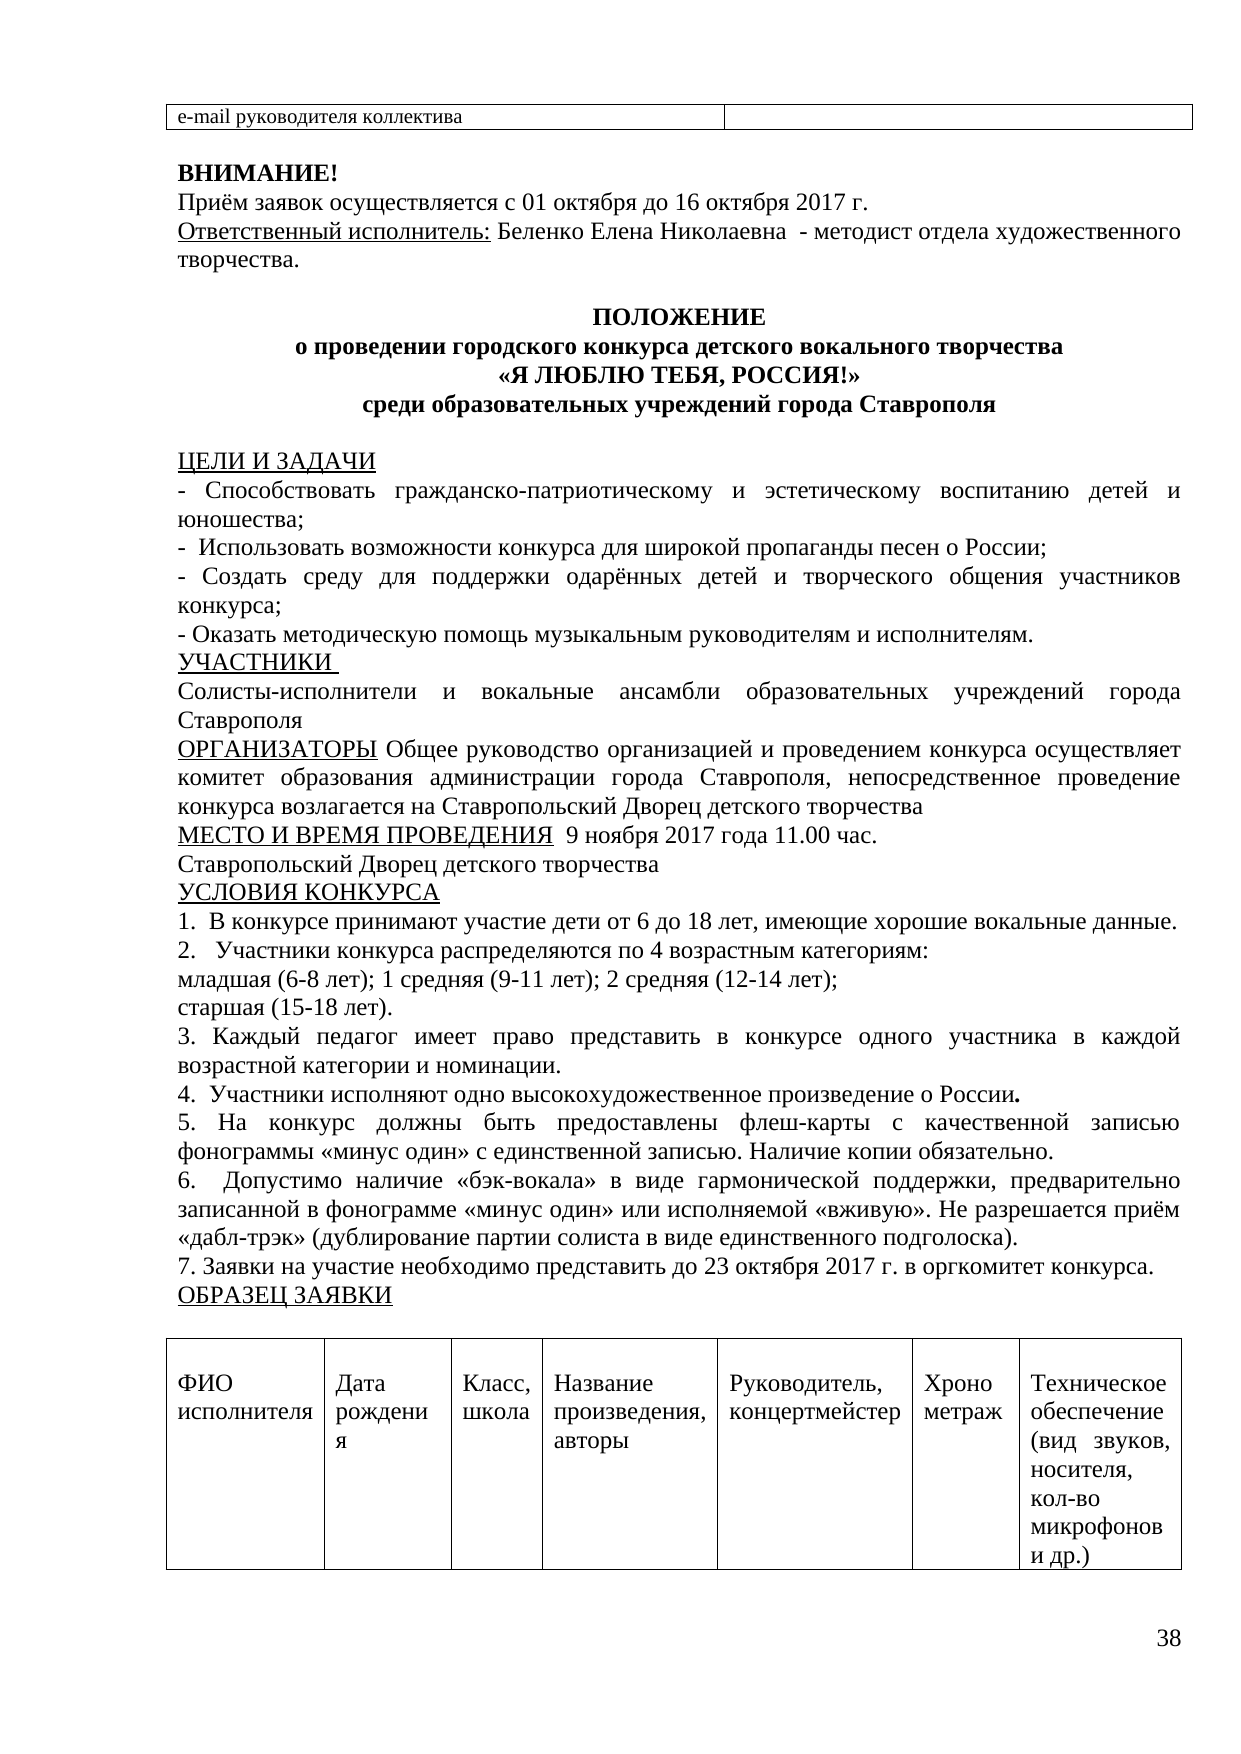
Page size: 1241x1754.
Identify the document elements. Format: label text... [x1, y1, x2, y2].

text ПОЛОЖЕНИЕ [177, 302, 1181, 331]
text старшая (15-18 лет). [177, 992, 1181, 1021]
text УСЛОВИЯ КОНКУРСА [177, 877, 1181, 906]
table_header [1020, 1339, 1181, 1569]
text УЧАСТНИКИ [177, 647, 1181, 676]
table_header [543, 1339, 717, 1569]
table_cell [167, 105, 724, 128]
text - Способствовать гражданско-патриотическому и эстетическому воспитанию детей и юношества; [177, 475, 1181, 532]
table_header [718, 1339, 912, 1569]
text - Оказать методическую помощь музыкальным руководителям и исполнителям. [177, 619, 1181, 647]
text МЕСТО И ВРЕМЯ ПРОВЕДЕНИЯ 9 ноября 2017 года 11.00 час. [177, 820, 1181, 849]
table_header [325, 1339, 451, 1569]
text - Использовать возможности конкурса для широкой пропаганды песен о России; [177, 532, 1181, 561]
text - Создать среду для поддержки одарённых детей и творческого общения участников конкурса; [177, 561, 1181, 619]
text 3. Каждый педагог имеет право представить в конкурсе одного участника в каждой возрастной категории и номинации. [177, 1021, 1181, 1079]
text ЦЕЛИ И ЗАДАЧИ [177, 446, 1181, 475]
text 5. На конкурс должны быть предоставлены флеш-карты с качественной записью фонограммы «минус один» с единственной записью. Наличие копии обязательно. [177, 1107, 1181, 1165]
text ОБРАЗЕЦ ЗАЯВКИ [177, 1280, 1181, 1309]
text 1. В конкурсе принимают участие дети от 6 до 18 лет, имеющие хорошие вокальные данные. [177, 906, 1181, 935]
text Ответственный исполнитель: Беленко Елена Николаевна - методист отдела художественного творчества. [177, 216, 1181, 273]
text 2. Участники конкурса распределяются по 4 возрастным категориям: [177, 935, 1181, 964]
text 7. Заявки на участие необходимо представить до 23 октября 2017 г. в оргкомитет конкурса. [177, 1251, 1181, 1280]
text среди образовательных учреждений города Ставрополя [177, 389, 1181, 417]
text ОРГАНИЗАТОРЫ Общее руководство организацией и проведением конкурса осуществляет комитет образования администрации города Ставрополя, непосредственное проведение конкурса возлагается на Ставропольский Дворец детского творчества [177, 734, 1181, 820]
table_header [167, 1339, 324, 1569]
text 4. Участники исполняют одно высокохудожественное произведение о России. [177, 1079, 1181, 1107]
text Солисты-исполнители и вокальные ансамбли образовательных учреждений города Ставрополя [177, 676, 1181, 734]
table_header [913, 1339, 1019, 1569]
text Приём заявок осуществляется с 01 октября до 16 октября 2017 г. [177, 187, 1181, 216]
text Ставропольский Дворец детского творчества [177, 849, 1181, 877]
text младшая (6-8 лет); 1 средняя (9-11 лет); 2 средняя (12-14 лет); [177, 964, 1181, 992]
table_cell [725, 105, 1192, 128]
text о проведении городского конкурса детского вокального творчества [177, 331, 1181, 360]
text «Я ЛЮБЛЮ ТЕБЯ, РОССИЯ!» [177, 360, 1181, 389]
text ВНИМАНИЕ! [177, 158, 1181, 187]
text 6. Допустимо наличие «бэк-вокала» в виде гармонической поддержки, предварительно записанной в фонограмме «минус один» или исполняемой «вживую». Не разрешается приём «дабл-трэк» (дублирование партии солиста в виде единственного подголоска). [177, 1165, 1181, 1251]
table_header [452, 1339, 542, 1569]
